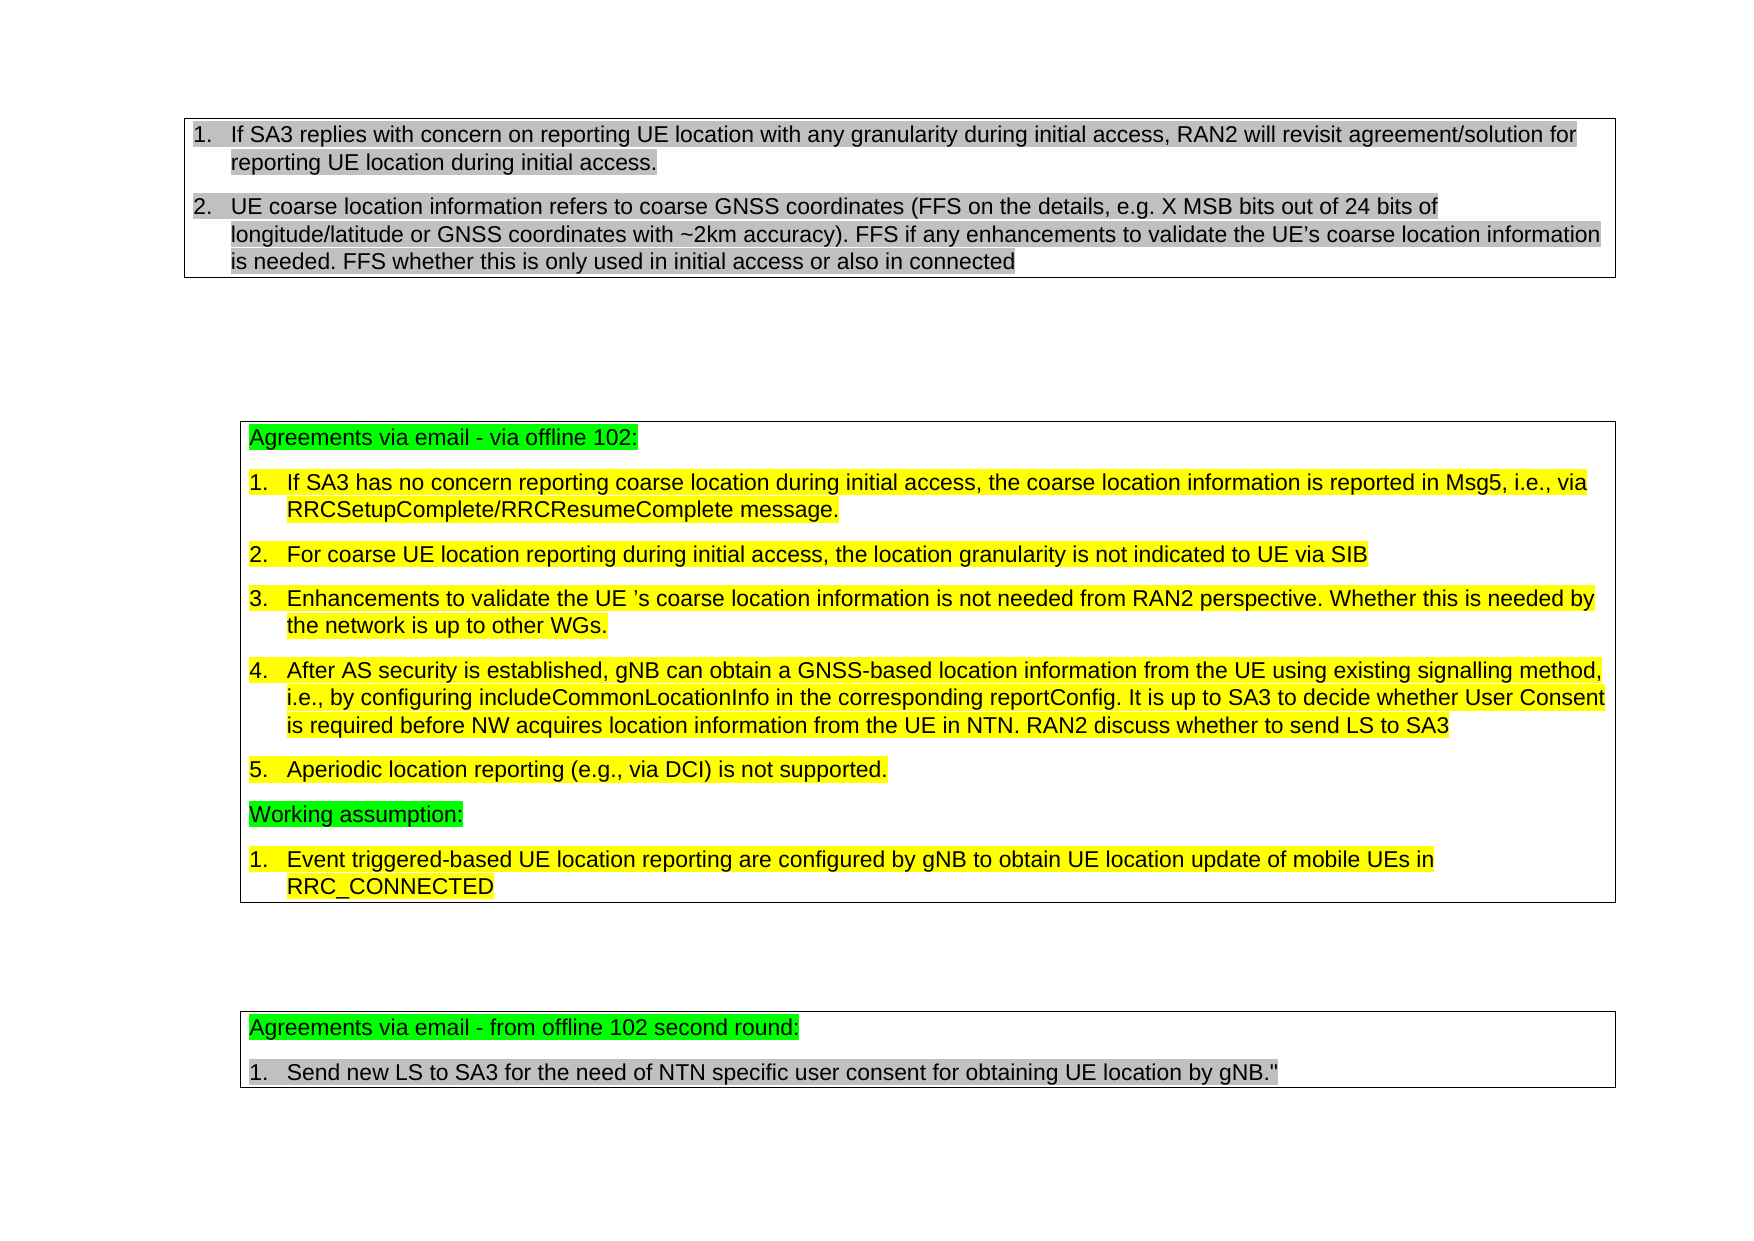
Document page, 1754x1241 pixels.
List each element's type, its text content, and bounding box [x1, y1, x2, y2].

list For coarse UE location reporting during initial access, the location granularity is not indicated to UE via SIB [241, 537, 1615, 567]
text Working assumption: [241, 797, 1615, 827]
list After AS security is established, gNB can obtain a GNSS-based location information from the UE using existing signalling method, i.e., by configuring includeCommonLocationInfo in the corresponding reportConfig. It is up to SA3 to decide whether User Consent is required before NW acquires location information from the UE in NTN. RAN2 discuss whether to send LS to SA3 [241, 654, 1615, 738]
text Agreements via email - from offline 102 second round: [241, 1012, 1615, 1040]
list Event triggered-based UE location reporting are configured by gNB to obtain UE location update of mobile UEs in RRC_CONNECTED [241, 842, 1615, 902]
text Agreements via email - via offline 102: [241, 422, 1615, 450]
list If SA3 has no concern reporting coarse location during initial access, the coarse location information is reported in Msg5, i.e., via RRCSetupComplete/RRCResumeComplete message. [241, 466, 1615, 523]
list UE coarse location information refers to coarse GNSS coordinates (FFS on the details, e.g. X MSB bits out of 24 bits of longitude/latitude or GNSS coordinates with ~2km accuracy). FFS if any enhancements to validate the UE’s coarse location information is needed. FFS whether this is only used in initial access or also in connected [185, 190, 1615, 277]
list If SA3 replies with concern on reporting UE location with any granularity during initial access, RAN2 will revisit agreement/solution for reporting UE location during initial access. [185, 119, 1615, 175]
list Enhancements to validate the UE ’s coarse location information is not needed from RAN2 perspective. Whether this is needed by the network is up to other WGs. [241, 582, 1615, 639]
list Send new LS to SA3 for the need of NTN specific user consent for obtaining UE location by gNB." [241, 1056, 1615, 1087]
list Aperiodic location reporting (e.g., via DCI) is not supported. [241, 753, 1615, 783]
